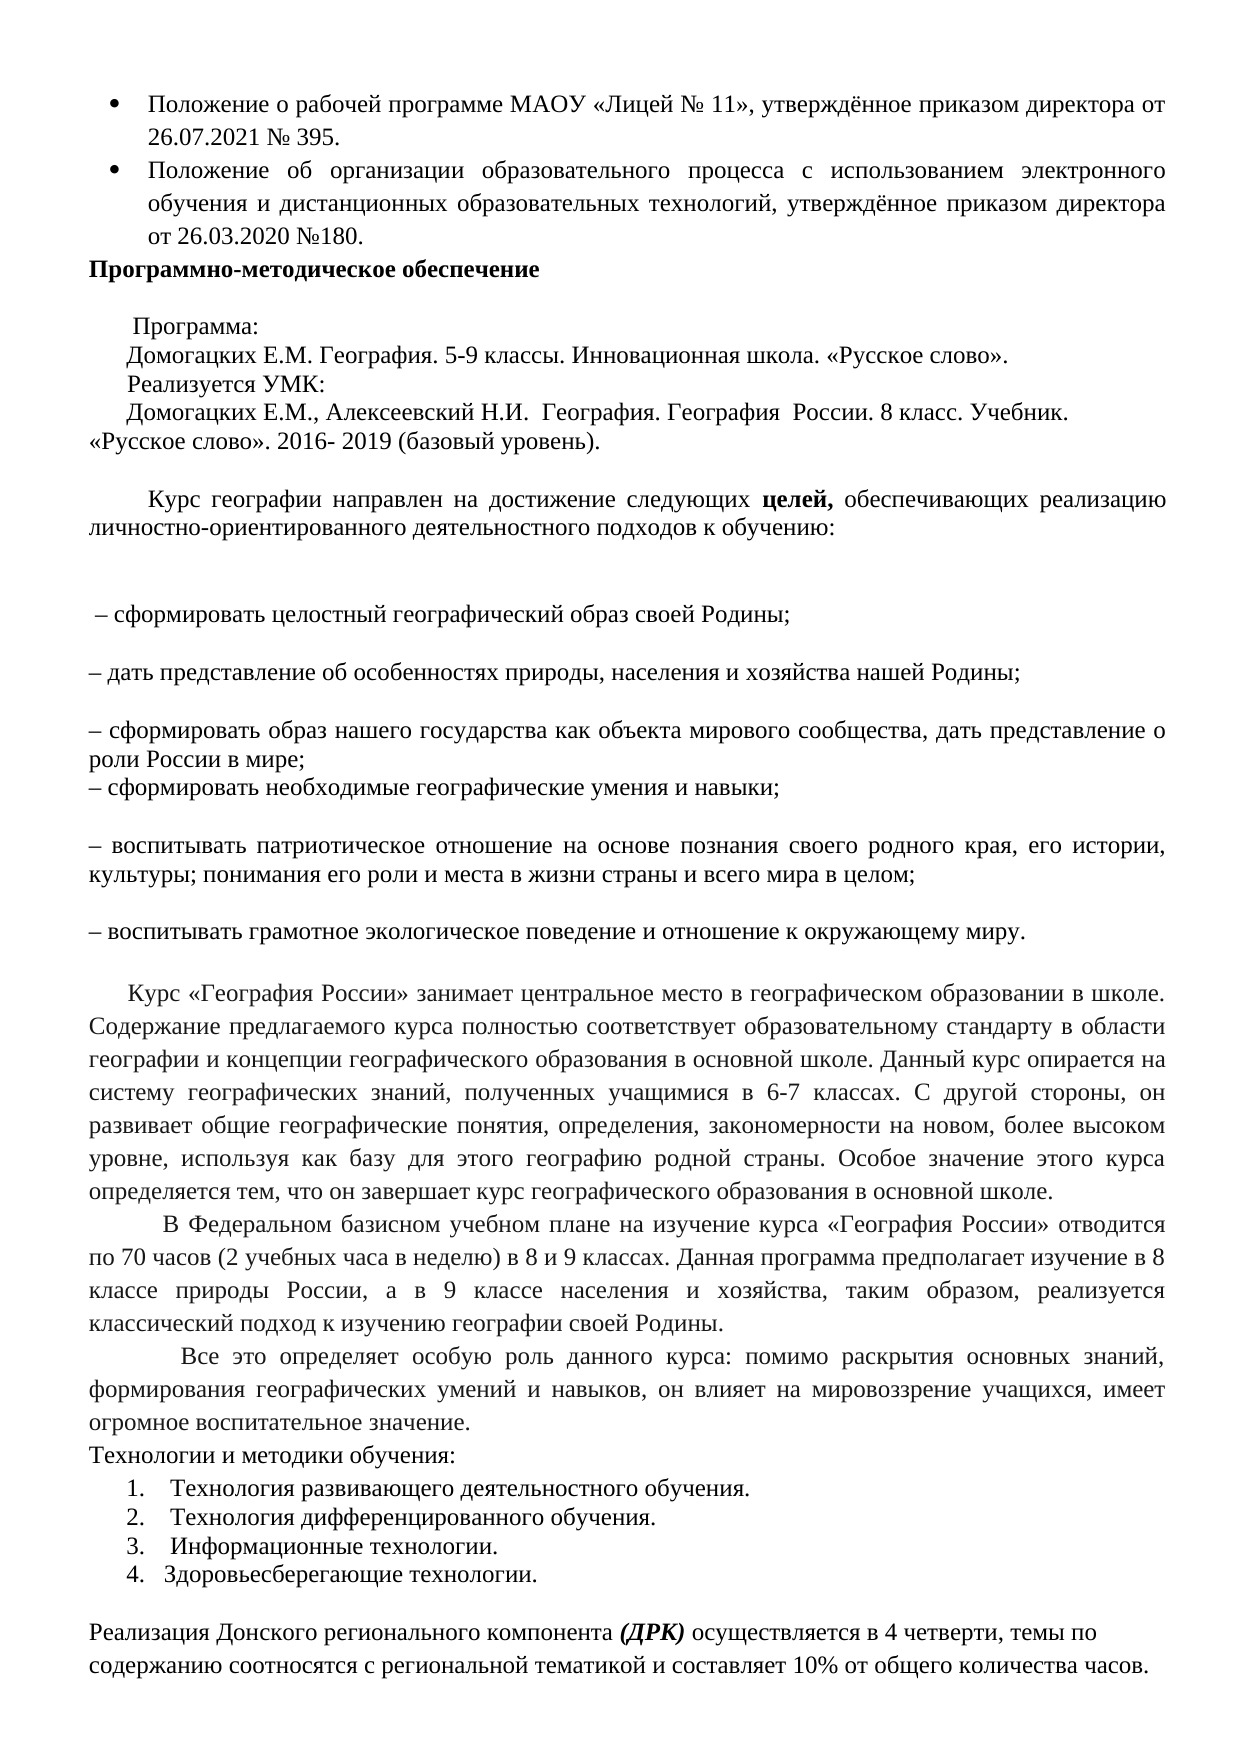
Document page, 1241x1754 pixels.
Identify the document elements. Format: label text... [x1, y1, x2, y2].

text – сформировать образ нашего государства как объекта мирового сообщества, дать представление о роли России в мире; [89, 715, 1167, 772]
text – воспитывать патриотическое отношение на основе познания своего родного края, его истории, культуры; понимания его роли и места в жизни страны и всего мира в целом; [89, 830, 1167, 887]
text – воспитывать грамотное экологическое поведение и отношение к окружающему миру. [89, 916, 1167, 945]
text Домогацких Е.М., Алексеевский Н.И. География. География России. 8 класс. Учебник. «Русское слово». 2016- 2019 (базовый уровень). [89, 397, 1167, 455]
text В Федеральном базисном учебном плане на изучение курса «География России» отводится по 70 часов (2 учебных часа в неделю) в 8 и 9 классах. Данная программа предполагает изучение в 8 классе природы России, а в 9 классе населения и хозяйства, таким образом, реализуется классический подход к изучению географии своей Родины. [89, 1209, 1167, 1337]
text Программа: [89, 311, 1167, 340]
text Курс «География России» занимает центральное место в географическом образовании в школе. Содержание предлагаемого курса полностью соответствует образовательному стандарту в области географии и концепции географического образования в основной школе. Данный курс опирается на систему географических знаний, полученных учащимися в 6-7 классах. С другой стороны, он развивает общие географические понятия, определения, закономерности на новом, более высоком уровне, используя как базу для этого географию родной страны. Особое значение этого курса определяется тем, что он завершает курс географического образования в основной школе. [89, 978, 1167, 1205]
text Реализуется УМК: [96, 369, 1167, 397]
text Технологии и методики обучения: [89, 1440, 1167, 1469]
text – дать представление об особенностях природы, населения и хозяйства нашей Родины; [89, 657, 1167, 686]
list Здоровьесберегающие технологии. [126, 1559, 1167, 1588]
text – сформировать необходимые географические умения и навыки; [89, 772, 1167, 801]
list Информационные технологии. [126, 1531, 1167, 1559]
text Программно-методическое обеспечение [89, 254, 1167, 282]
text Реализация Донского регионального компонента (ДРК) осуществляется в 4 четверти, темы по содержанию соотносятся с региональной тематикой и составляет 10% от общего количества часов. [89, 1617, 1167, 1679]
text Курс географии направлен на достижение следующих целей, обеспечивающих реализацию личностно-ориентированного деятельностного подходов к обучению: [89, 484, 1167, 541]
list Положение о рабочей программе МАОУ «Лицей № 11», утверждённое приказом директора от 26.07.2021 № 395. [110, 89, 1167, 150]
text Все это определяет особую роль данного курса: помимо раскрытия основных знаний, формирования географических умений и навыков, он влияет на мировоззрение учащихся, имеет огромное воспитательное значение. [89, 1341, 1167, 1436]
list Положение об организации образовательного процесса с использованием электронного обучения и дистанционных образовательных технологий, утверждённое приказом директора от 26.03.2020 №180. [110, 155, 1167, 249]
list Технология дифференцированного обучения. [126, 1502, 1167, 1531]
list Технология развивающего деятельностного обучения. [126, 1473, 1167, 1502]
text – сформировать целостный географический образ своей Родины; [89, 599, 1167, 628]
text Домогацких Е.М. География. 5-9 классы. Инновационная школа. «Русское слово». [89, 340, 1167, 369]
